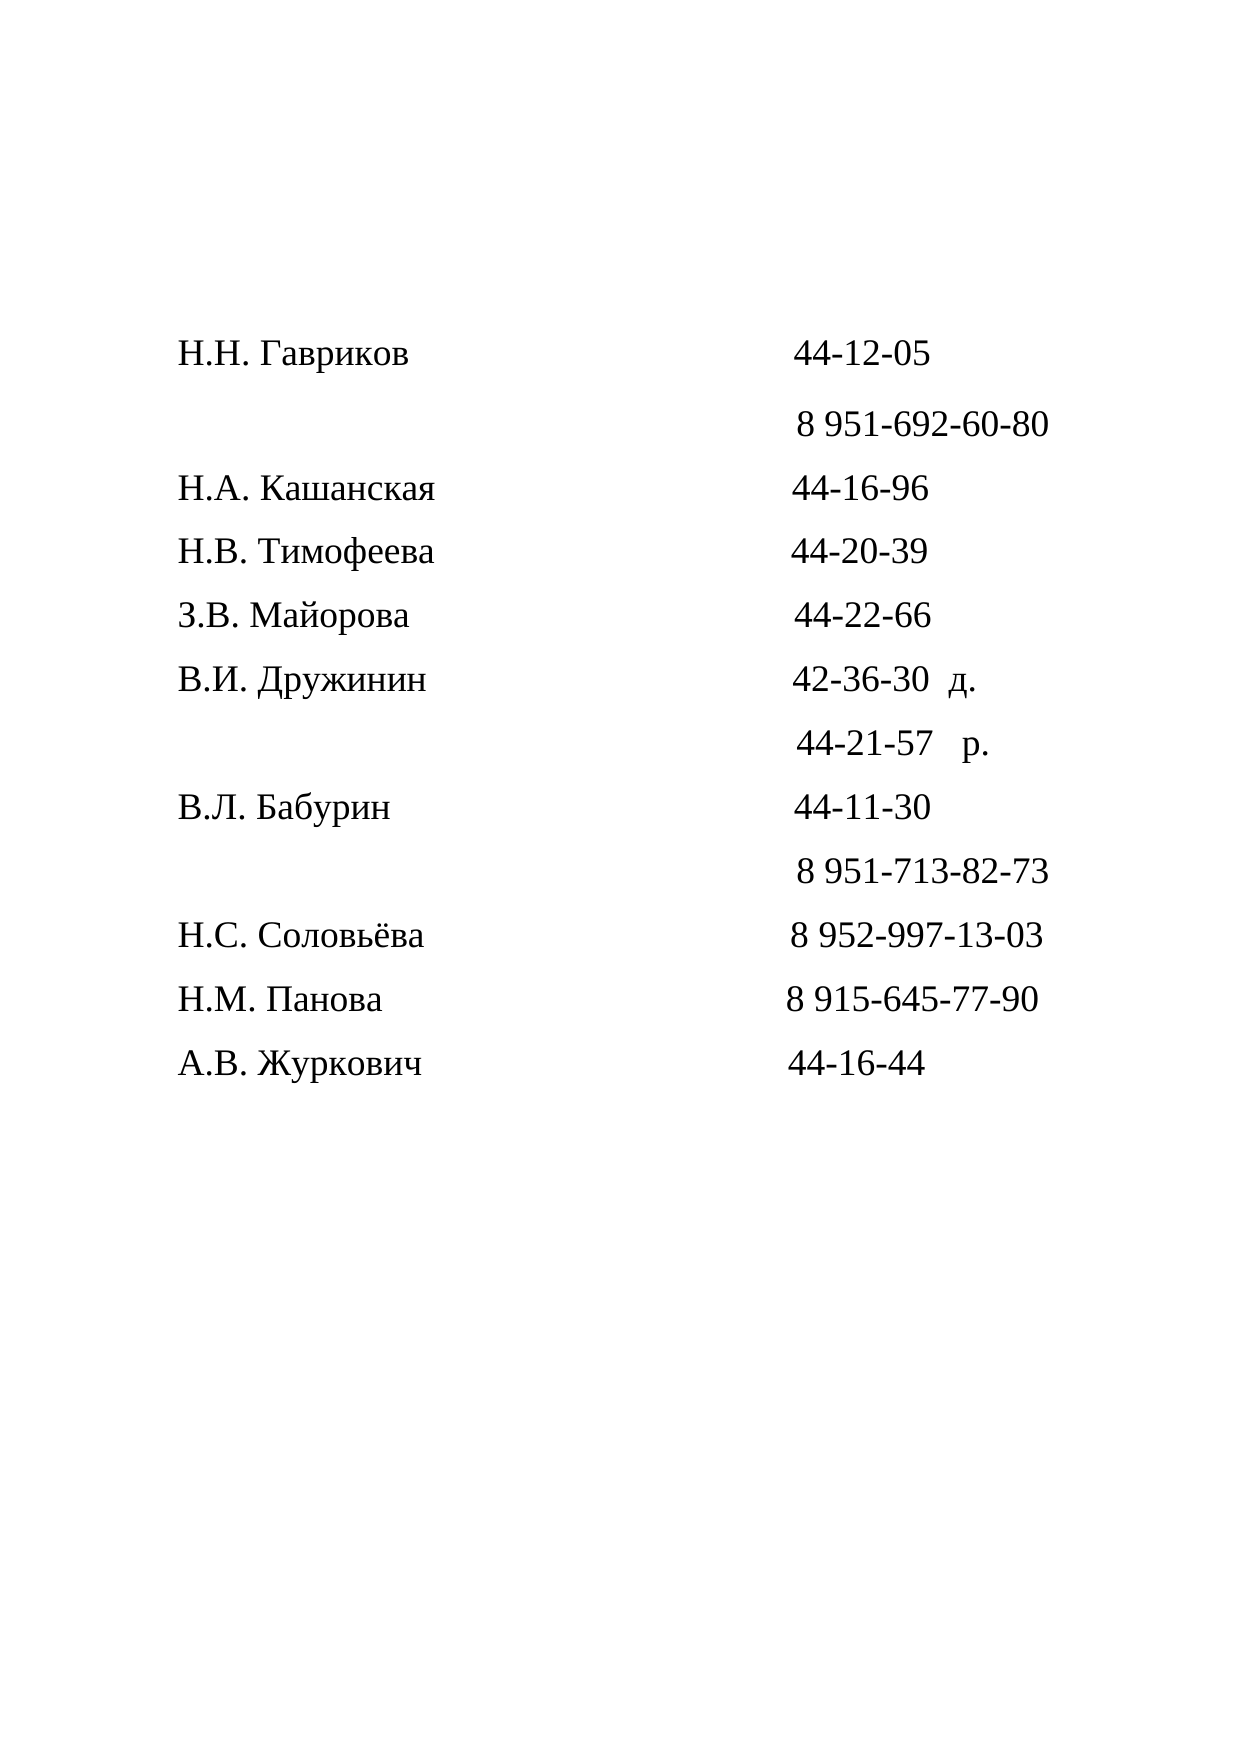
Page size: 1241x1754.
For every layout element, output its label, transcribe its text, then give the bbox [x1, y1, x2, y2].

text Н.С. Соловьёва 8 952-997-13-03 [177, 913, 1211, 956]
text В.Л. Бабурин 44-11-30 [177, 785, 1211, 828]
text В.И. Дружинин 42-36-30 д. [177, 657, 1211, 700]
text 44-21-57 р. [177, 721, 1211, 764]
text Н.В. Тимофеева 44-20-39 [177, 529, 1211, 572]
text 8 951-692-60-80 [177, 401, 1211, 444]
text Н.М. Панова 8 915-645-77-90 [177, 977, 1211, 1020]
text З.В. Майорова 44-22-66 [177, 593, 1211, 636]
text 8 951-713-82-73 [177, 849, 1211, 892]
text А.В. Журкович 44-16-44 [177, 1041, 1211, 1084]
text Н.А. Кашанская 44-16-96 [177, 465, 1211, 508]
text Н.Н. Гавриков 44-12-05 [177, 331, 1211, 374]
